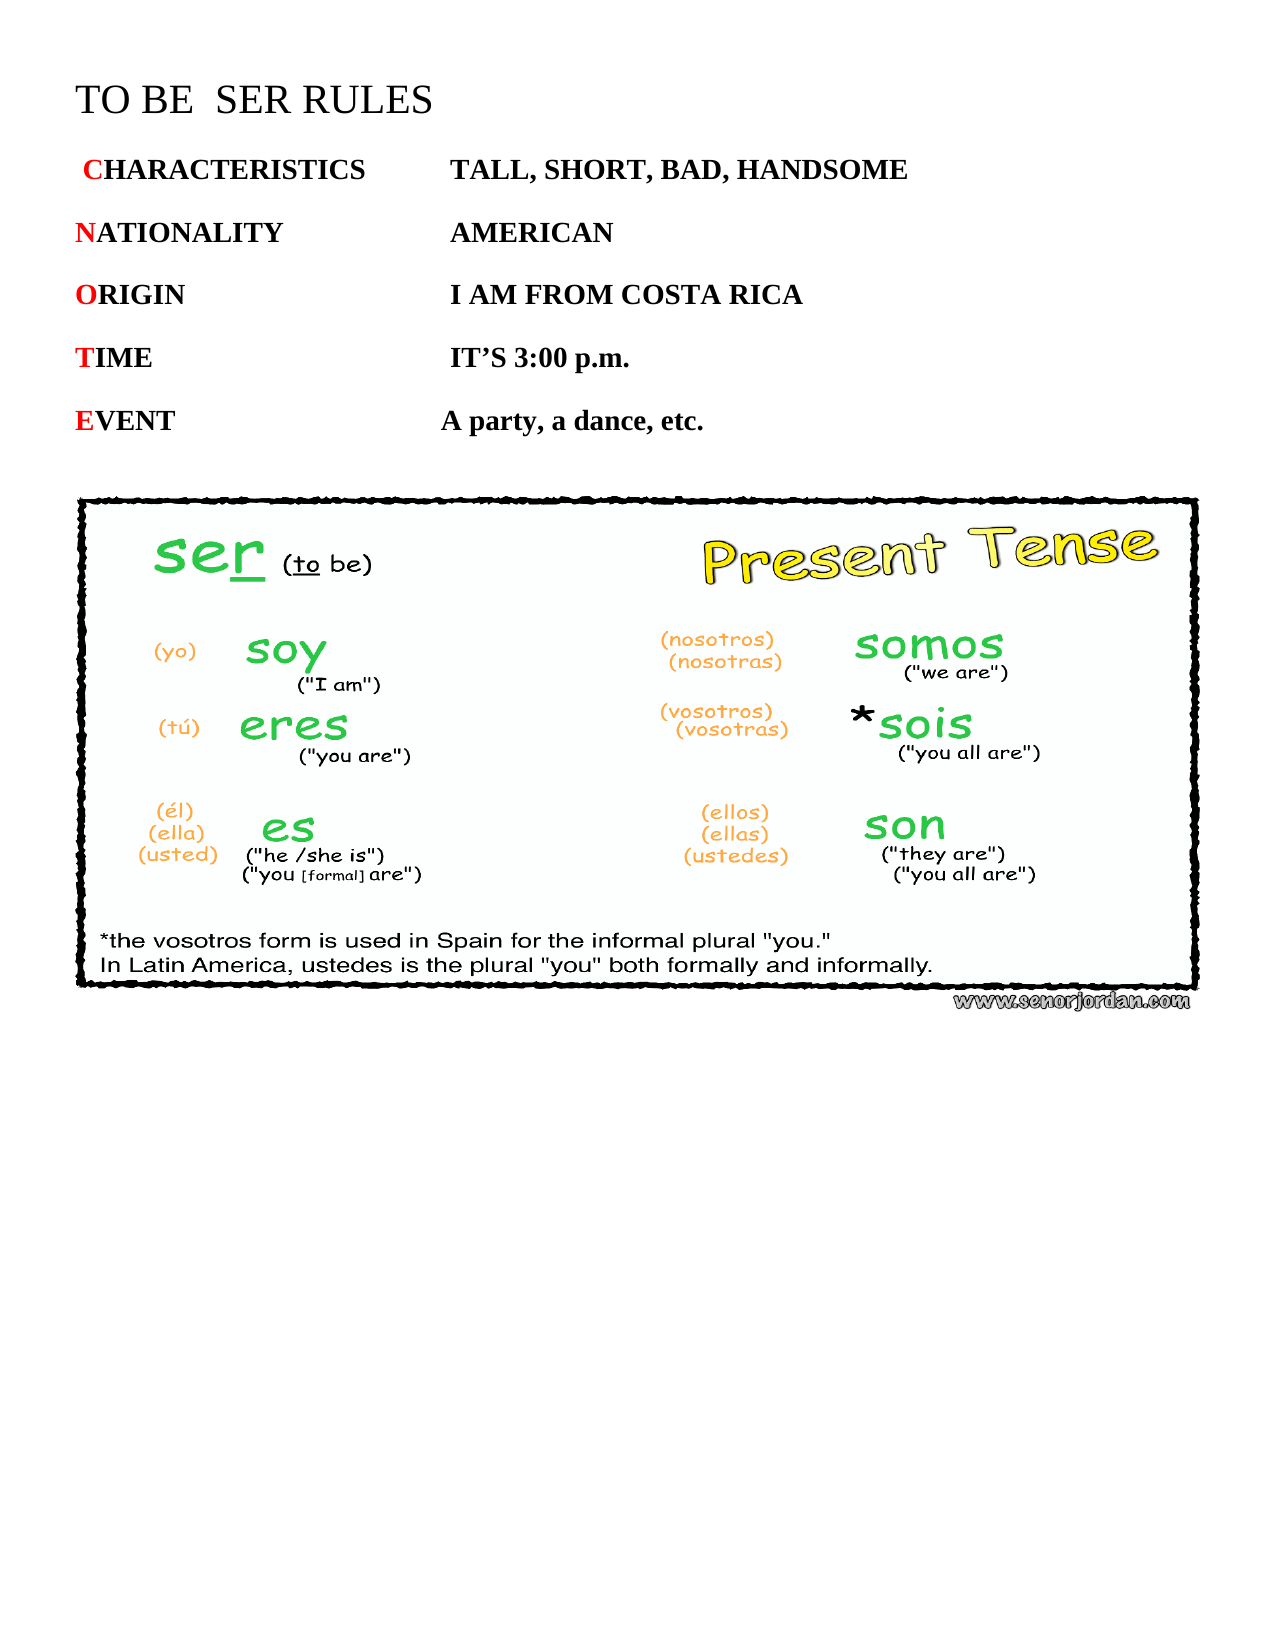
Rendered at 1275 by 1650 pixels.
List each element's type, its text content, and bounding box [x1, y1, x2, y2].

text TO BE SER RULES [75, 75, 1200, 123]
text ORIGIN I AM FROM COSTA RICA [75, 277, 1200, 311]
text TIME IT’S 3:00 p.m. [75, 340, 1200, 374]
text NATIONALITY AMERICAN [75, 215, 1200, 248]
picture [75, 496, 1200, 1012]
text EVENT A party, a dance, etc. [75, 403, 1200, 436]
text CHARACTERISTICS TALL, SHORT, BAD, HANDSOME [75, 152, 1200, 186]
